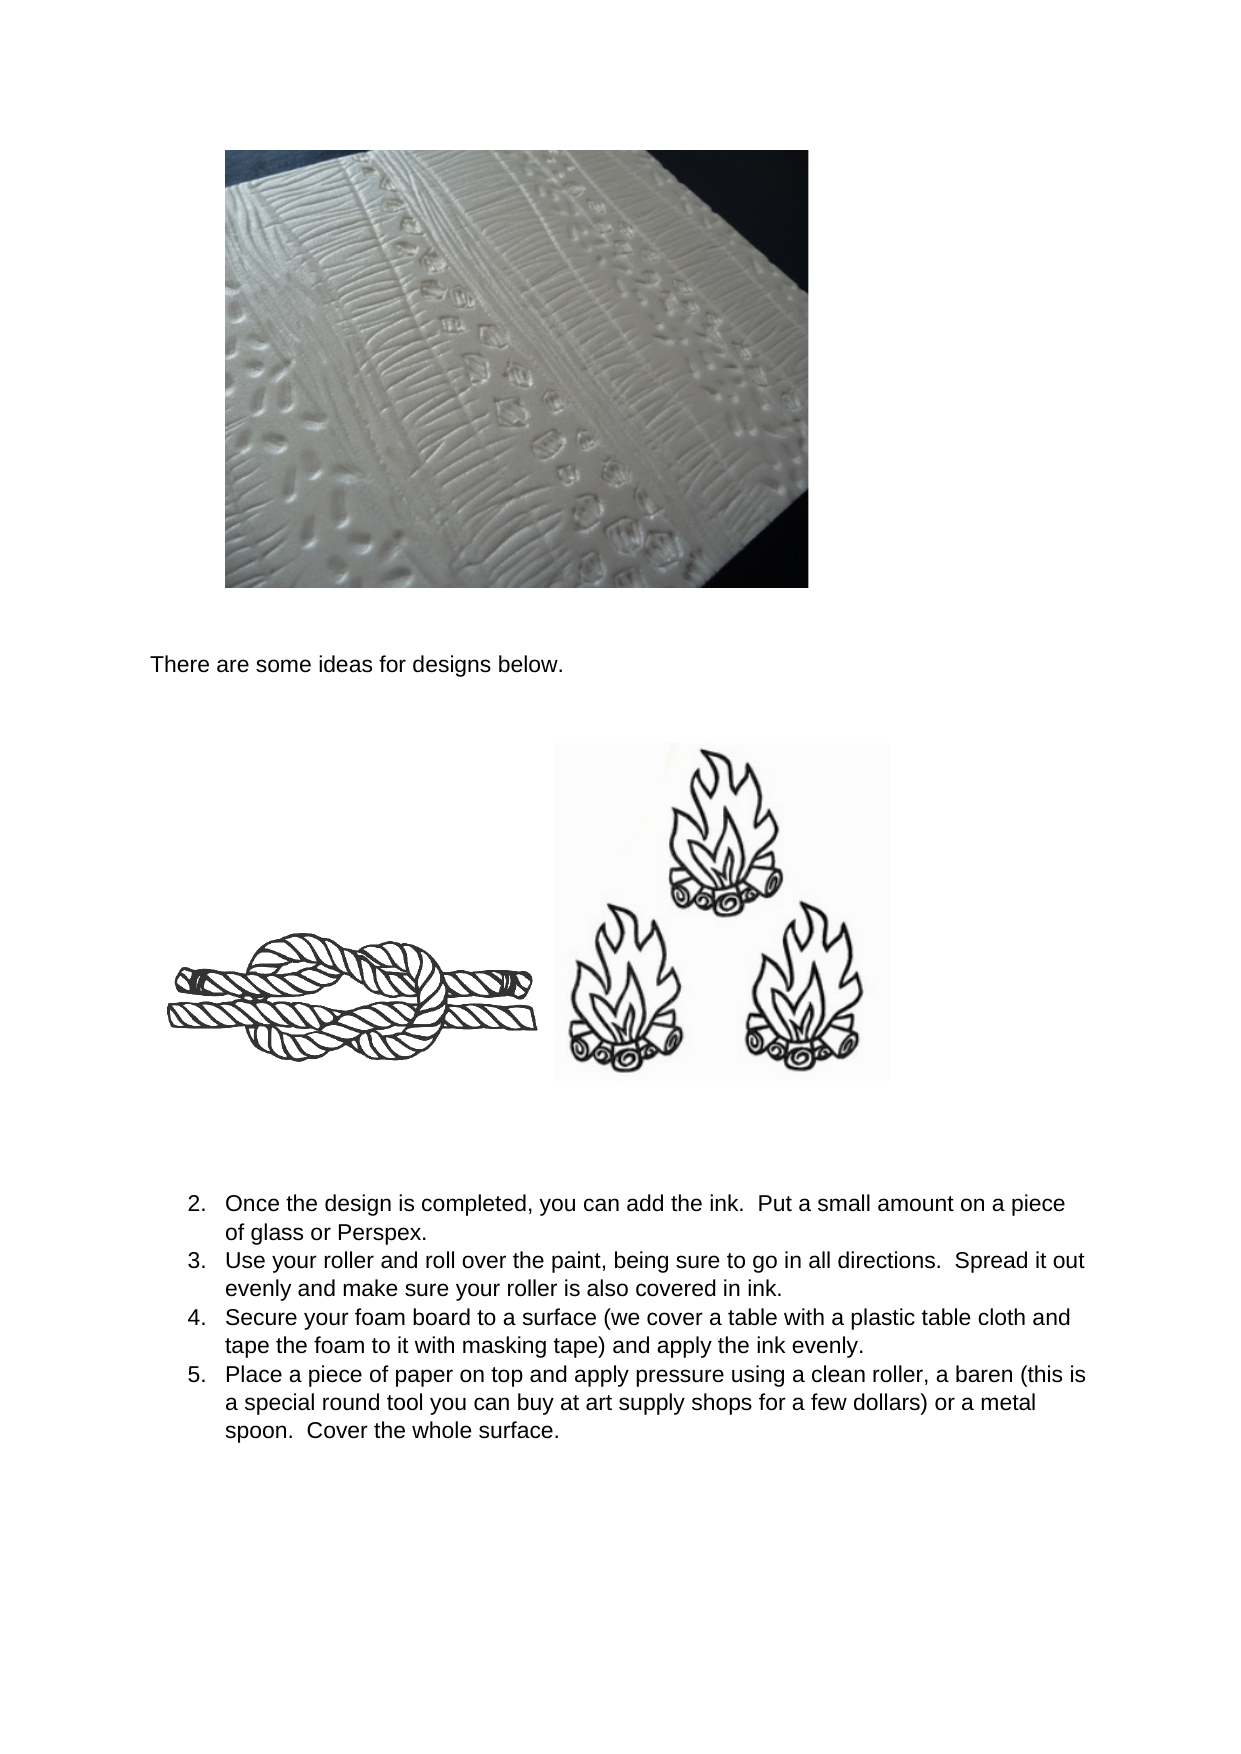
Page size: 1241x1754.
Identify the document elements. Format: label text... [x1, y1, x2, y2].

text There are some ideas for designs below. [150, 651, 1090, 678]
list Place a piece of paper on top and apply pressure using a clean roller, a baren (this is a special round tool you can buy at art supply shops for a few dollars) or a metal spoon. Cover the whole surface. [187, 1361, 1090, 1444]
list Use your roller and roll over the paint, being sure to go in all directions. Spread it out evenly and make sure your roller is also covered in ink. [187, 1247, 1090, 1302]
picture [225, 150, 809, 588]
list Once the design is completed, you can add the ink. Put a small amount on a piece of glass or Perspex. [187, 1190, 1090, 1245]
picture [150, 913, 553, 1081]
list Secure your foam board to a surface (we cover a table with a plastic table cloth and tape the foam to it with masking tape) and apply the ink evenly. [187, 1304, 1090, 1358]
